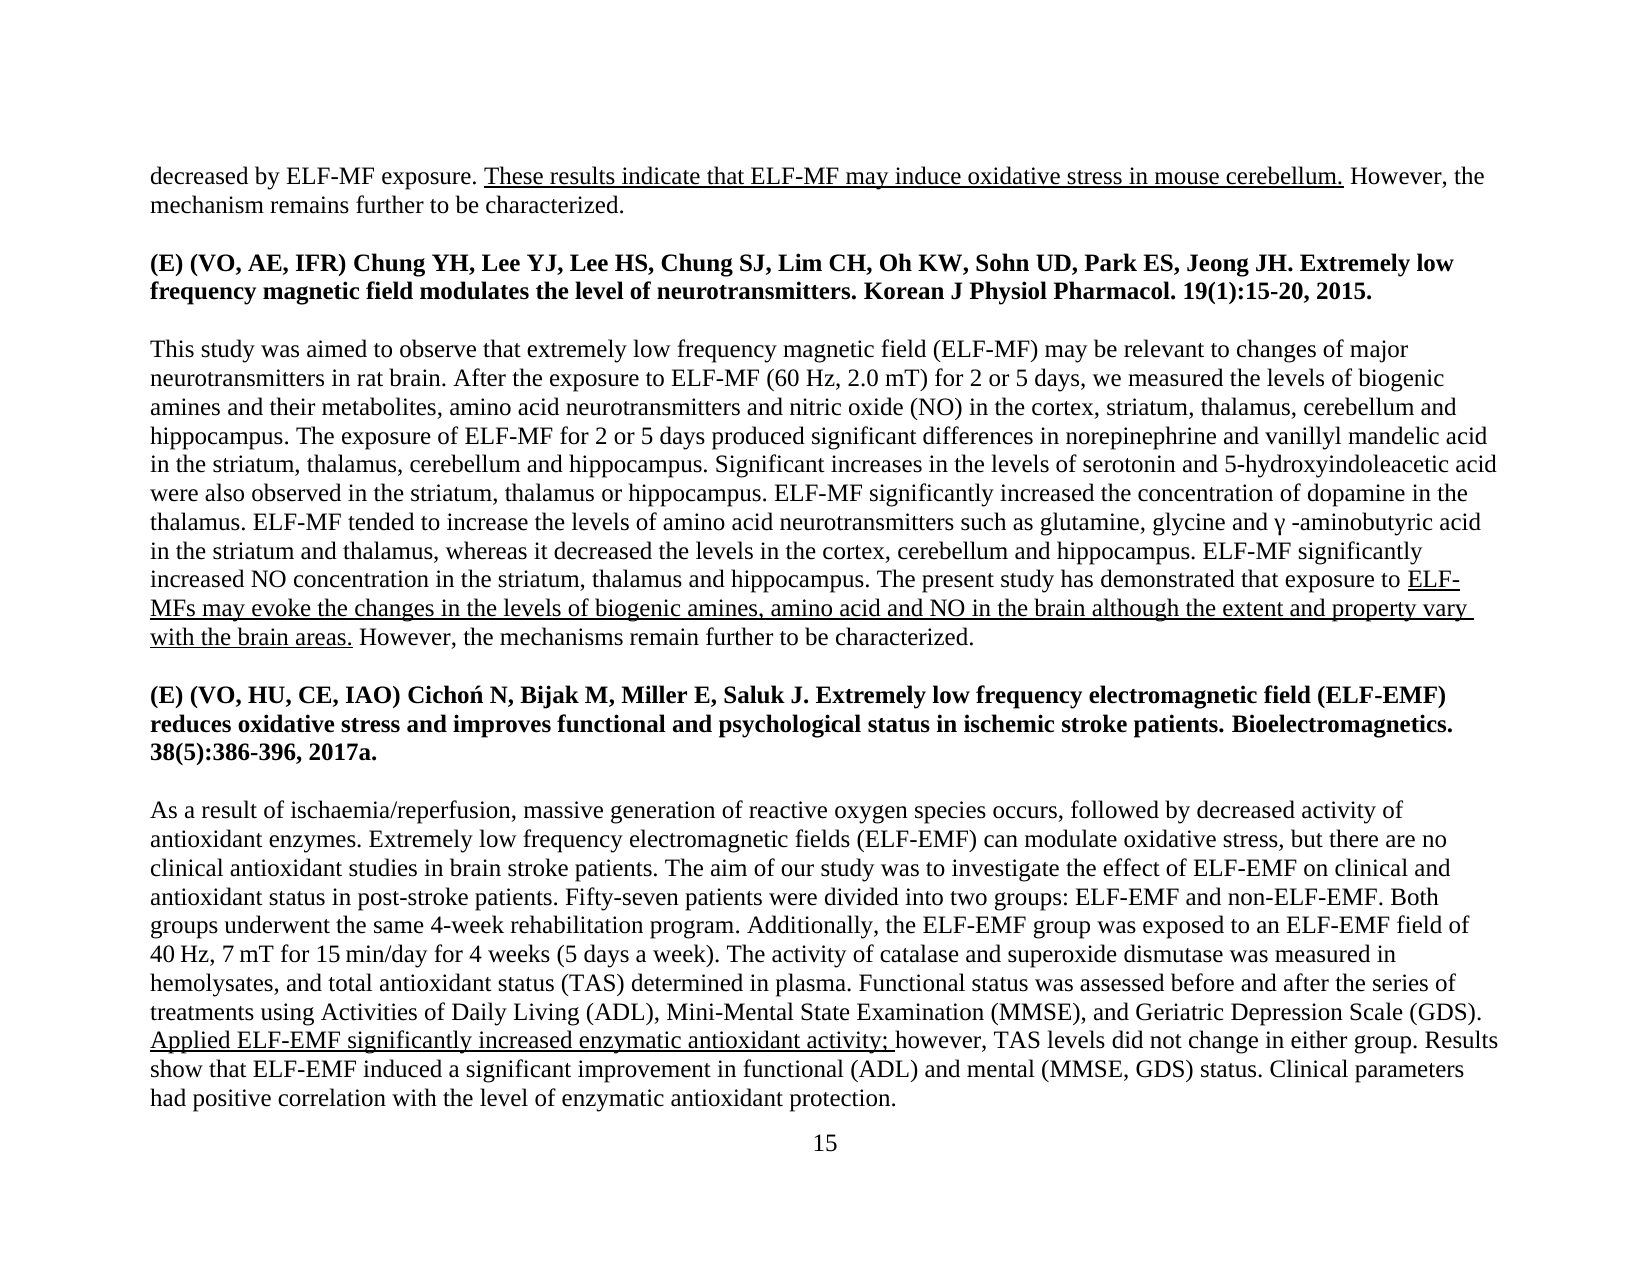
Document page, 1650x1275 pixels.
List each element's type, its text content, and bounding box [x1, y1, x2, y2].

text (E) (VO, AE, IFR) Chung YH, Lee YJ, Lee HS, Chung SJ, Lim CH, Oh KW, Sohn UD, Park ES, Jeong JH. Extremely low frequency magnetic field modulates the level of neurotransmitters. Korean J Physiol Pharmacol. 19(1):15-20, 2015. [150, 248, 1500, 305]
text (E) (VO, HU, CE, IAO) Cichoń N, Bijak M, Miller E, Saluk J. Extremely low frequency electromagnetic field (ELF-EMF) reduces oxidative stress and improves functional and psychological status in ischemic stroke patients. Bioelectromagnetics. 38(5):386-396, 2017a. [150, 680, 1500, 766]
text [150, 161, 1500, 219]
text This study was aimed to observe that extremely low frequency magnetic field (ELF-MF) may be relevant to changes of major neurotransmitters in rat brain. After the exposure to ELF-MF (60 Hz, 2.0 mT) for 2 or 5 days, we measured the levels of biogenic amines and their metabolites, amino acid neurotransmitters and nitric oxide (NO) in the cortex, striatum, thalamus, cerebellum and hippocampus. The exposure of ELF-MF for 2 or 5 days produced significant differences in norepinephrine and vanillyl mandelic acid in the striatum, thalamus, cerebellum and hippocampus. Significant increases in the levels of serotonin and 5-hydroxyindoleacetic acid were also observed in the striatum, thalamus or hippocampus. ELF-MF significantly increased the concentration of dopamine in the thalamus. ELF-MF tended to increase the levels of amino acid neurotransmitters such as glutamine, glycine and γ -aminobutyric acid in the striatum and thalamus, whereas it decreased the levels in the cortex, cerebellum and hippocampus. ELF-MF significantly increased NO concentration in the striatum, thalamus and hippocampus. The present study has demonstrated that exposure to ELF-MFs may evoke the changes in the levels of biogenic amines, amino acid and NO in the brain although the extent and property vary with the brain areas. However, the mechanisms remain further to be characterized. [150, 334, 1500, 651]
text As a result of ischaemia/reperfusion, massive generation of reactive oxygen species occurs, followed by decreased activity of antioxidant enzymes. Extremely low frequency electromagnetic fields (ELF-EMF) can modulate oxidative stress, but there are no clinical antioxidant studies in brain stroke patients. The aim of our study was to investigate the effect of ELF-EMF on clinical and antioxidant status in post-stroke patients. Fifty-seven patients were divided into two groups: ELF-EMF and non-ELF-EMF. Both groups underwent the same 4-week rehabilitation program. Additionally, the ELF-EMF group was exposed to an ELF-EMF field of 40 Hz, 7 mT for 15 min/day for 4 weeks (5 days a week). The activity of catalase and superoxide dismutase was measured in hemolysates, and total antioxidant status (TAS) determined in plasma. Functional status was assessed before and after the series of treatments using Activities of Daily Living (ADL), Mini-Mental State Examination (MMSE), and Geriatric Depression Scale (GDS). Applied ELF-EMF significantly increased enzymatic antioxidant activity; however, TAS levels did not change in either group. Results show that ELF-EMF induced a significant improvement in functional (ADL) and mental (MMSE, GDS) status. Clinical parameters had positive correlation with the level of enzymatic antioxidant protection. [150, 795, 1500, 1112]
